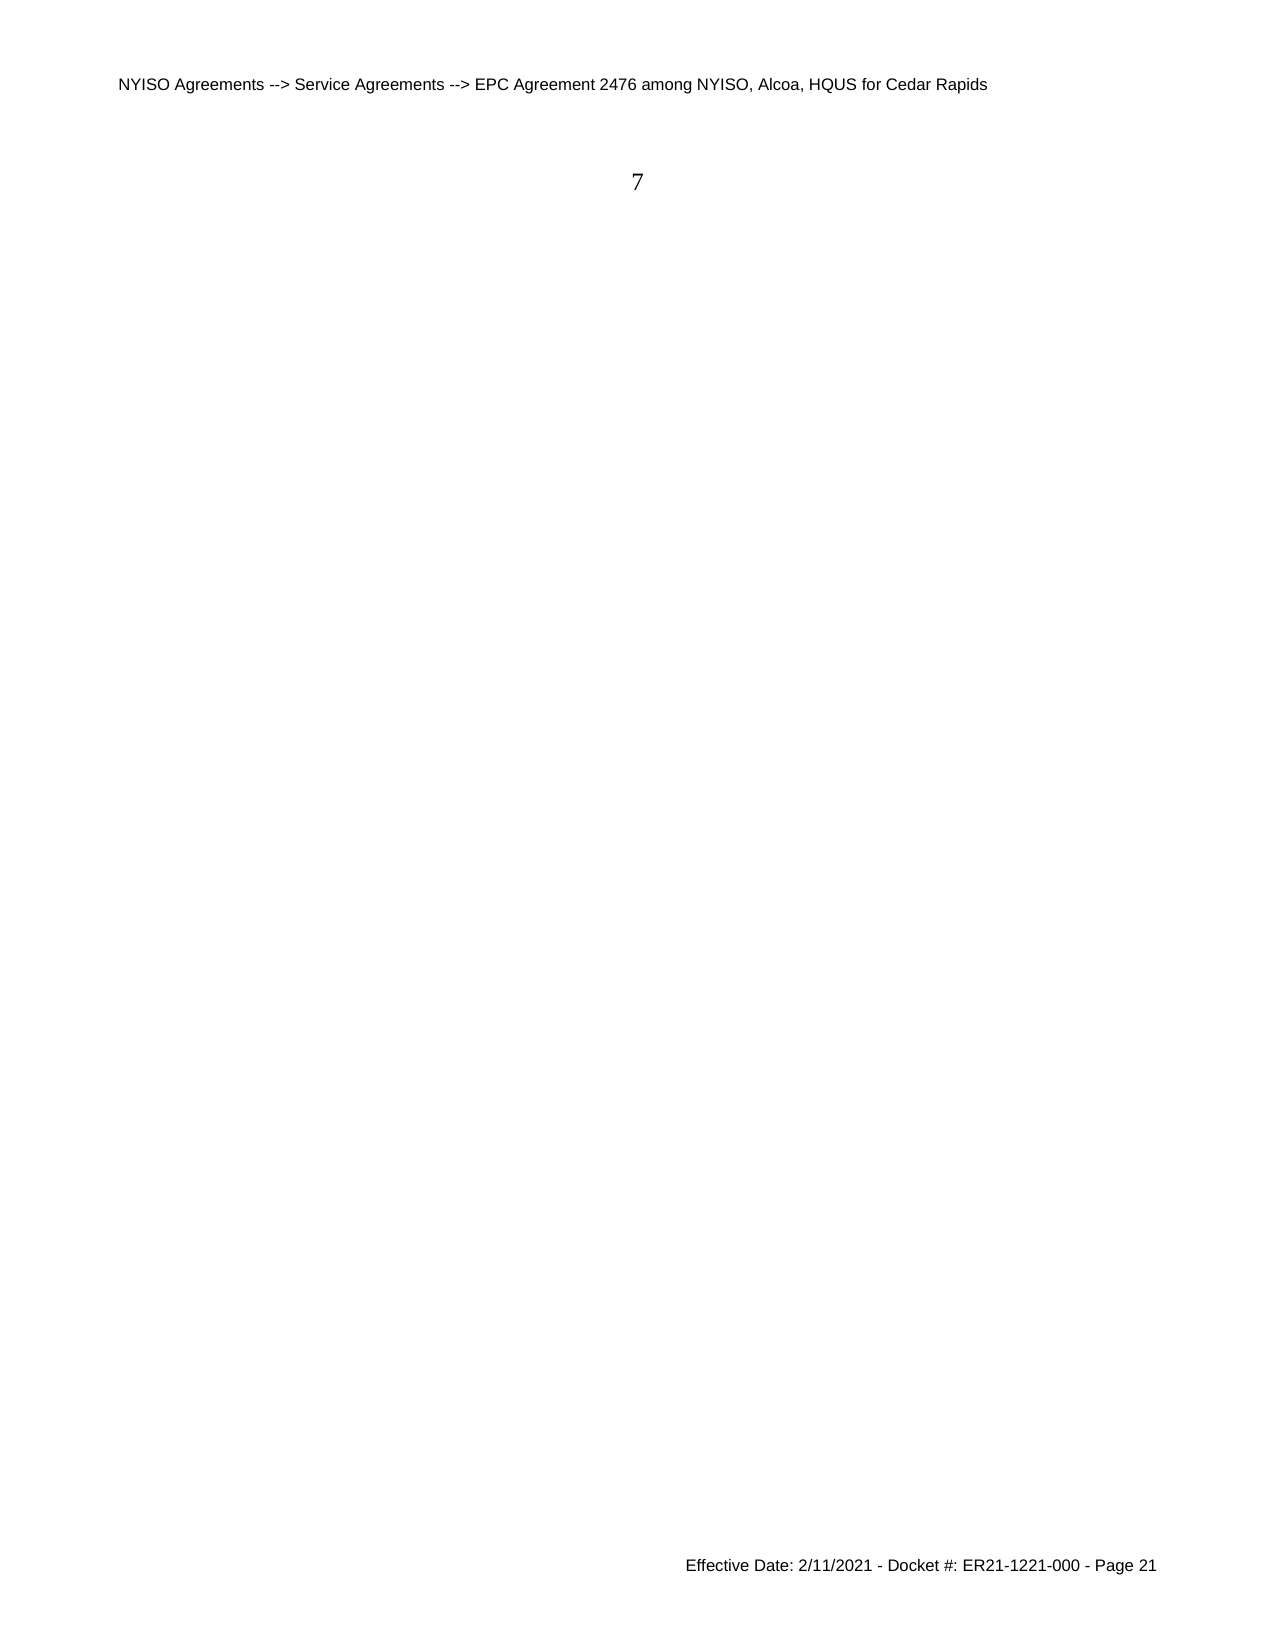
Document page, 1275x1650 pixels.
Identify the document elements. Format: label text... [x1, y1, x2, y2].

text 7 [631, 167, 1275, 196]
